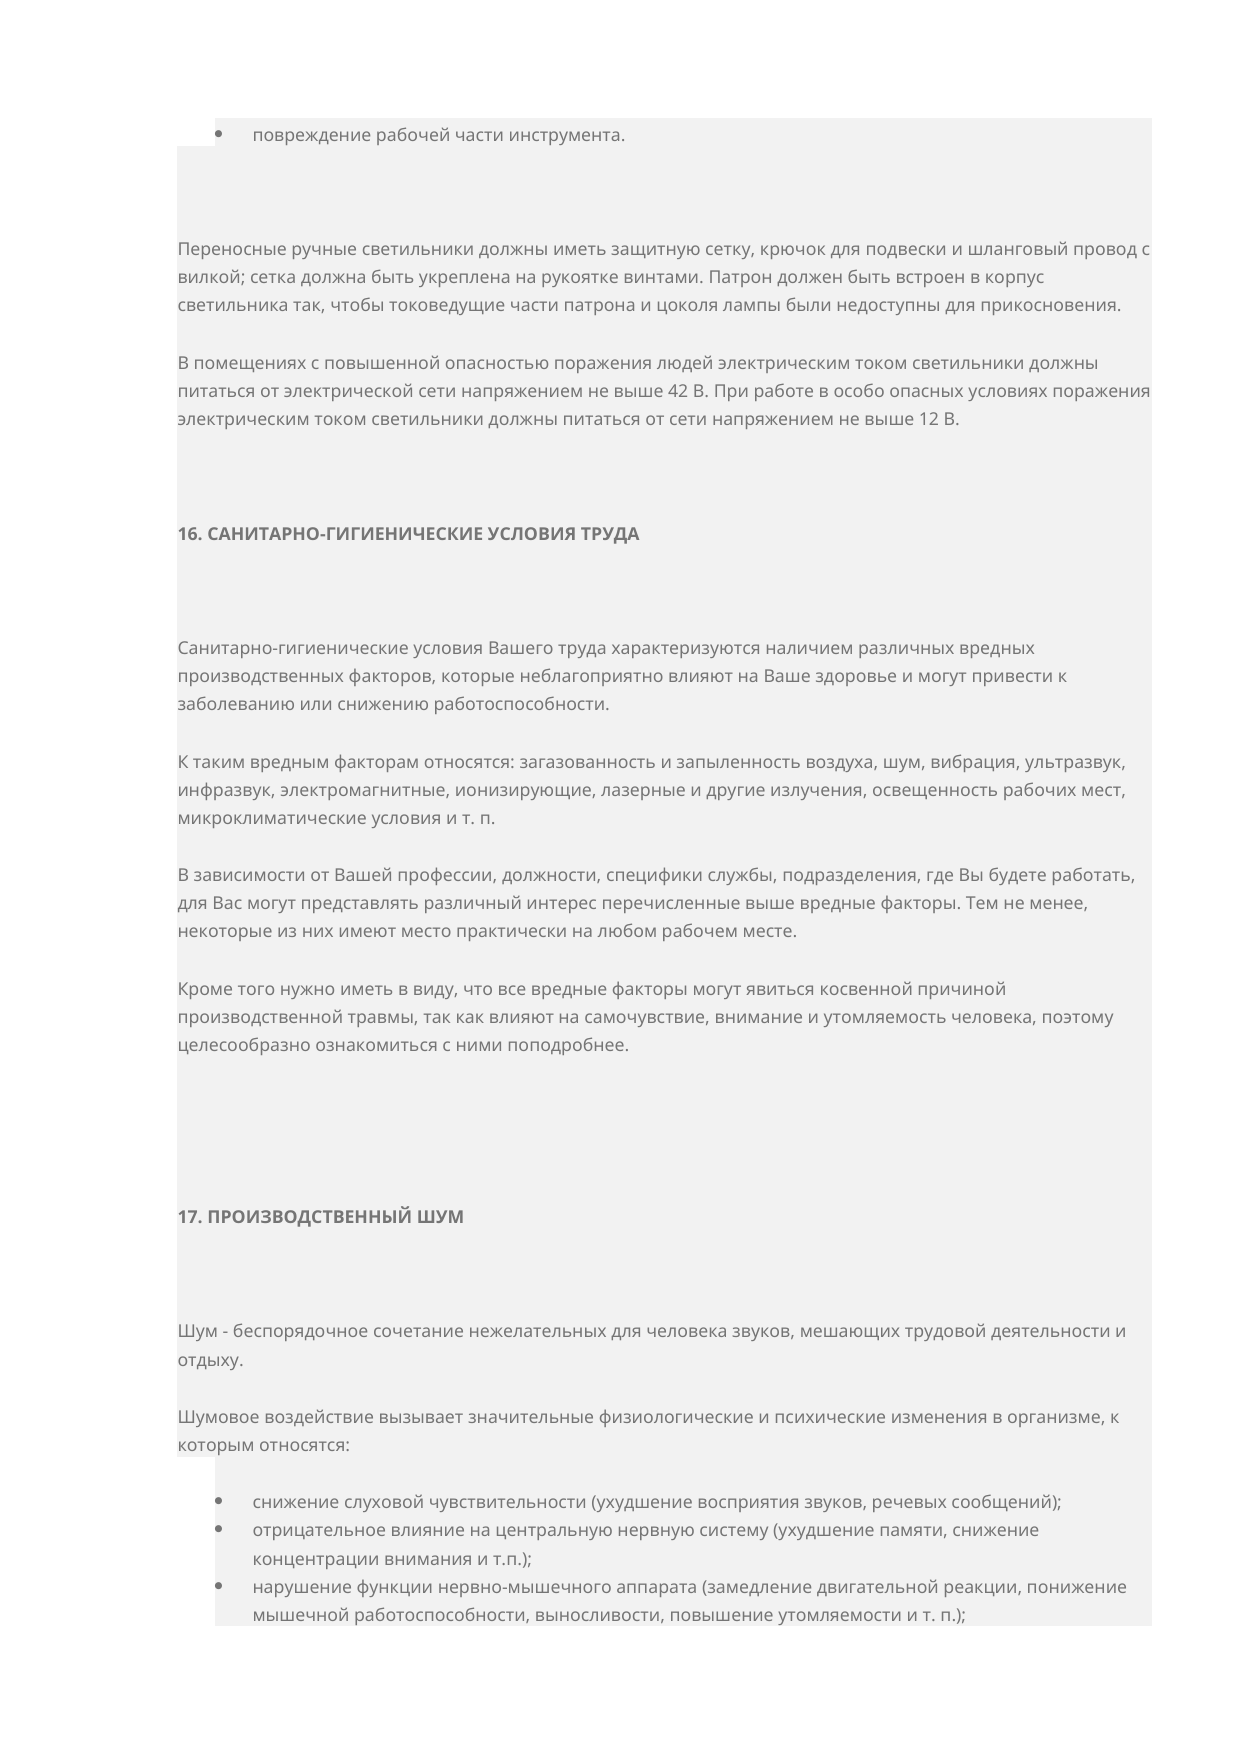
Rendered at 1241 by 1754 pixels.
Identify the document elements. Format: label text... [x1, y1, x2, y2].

text Санитарно-гигиенические условия Вашего труда характеризуются наличием различных вредных производственных факторов, которые неблагоприятно влияют на Ваше здоровье и могут привести к заболеванию или снижению работоспособности. [177, 632, 1152, 716]
list отрицательное влияние на центральную нервную систему (ухудшение памяти, снижение концентрации внимания и т.п.); [215, 1514, 1152, 1570]
text Переносные ручные светильники должны иметь защитную сетку, крючок для подвески и шланговый провод с вилкой; сетка должна быть укреплена на рукоятке винтами. Патрон должен быть встроен в корпус светильника так, чтобы токоведущие части патрона и цоколя лампы были недоступны для прикосновения. [177, 233, 1152, 317]
text В зависимости от Вашей профессии, должности, специфики службы, подразделения, где Вы будете работать, для Вас могут представлять различный интерес перечисленные выше вредные факторы. Тем не менее, некоторые из них имеют место практически на любом рабочем месте. [177, 859, 1152, 943]
text Шум - беспорядочное сочетание нежелательных для человека звуков, мешающих трудовой деятельности и отдыху. [177, 1315, 1152, 1371]
list снижение слуховой чувствительности (ухудшение восприятия звуков, речевых сообщений); [215, 1486, 1152, 1514]
text 17. ПРОИЗВОДСТВЕННЫЙ ШУМ [177, 1200, 1152, 1228]
text К таким вредным факторам относятся: загазованность и запыленность воздуха, шум, вибрация, ультразвук, инфразвук, электромагнитные, ионизирующие, лазерные и другие излучения, освещенность рабочих мест, микроклиматические условия и т. п. [177, 745, 1152, 829]
list повреждение рабочей части инструмента. [215, 118, 1152, 146]
text Шумовое воздействие вызывает значительные физиологические и психические изменения в организме, к которым относятся: [177, 1400, 1152, 1457]
text В помещениях с повышенной опасностью поражения людей электрическим током светильники должны питаться от электрической сети напряжением не выше 42 В. При работе в особо опасных условиях поражения электрическим током светильники должны питаться от сети напряжением не выше 12 В. [177, 346, 1152, 431]
text Кроме того нужно иметь в виду, что все вредные факторы могут явиться косвенной причиной производственной травмы, так как влияют на самочувствие, внимание и утомляемость человека, поэтому целесообразно ознакомиться с ними поподробнее. [177, 972, 1152, 1057]
text 16. САНИТАРНО-ГИГИЕНИЧЕСКИЕ УСЛОВИЯ ТРУДА [177, 517, 1152, 545]
list нарушение функции нервно-мышечного аппарата (замедление двигательной реакции, понижение мышечной работоспособности, выносливости, повышение утомляемости и т. п.); [215, 1570, 1152, 1626]
